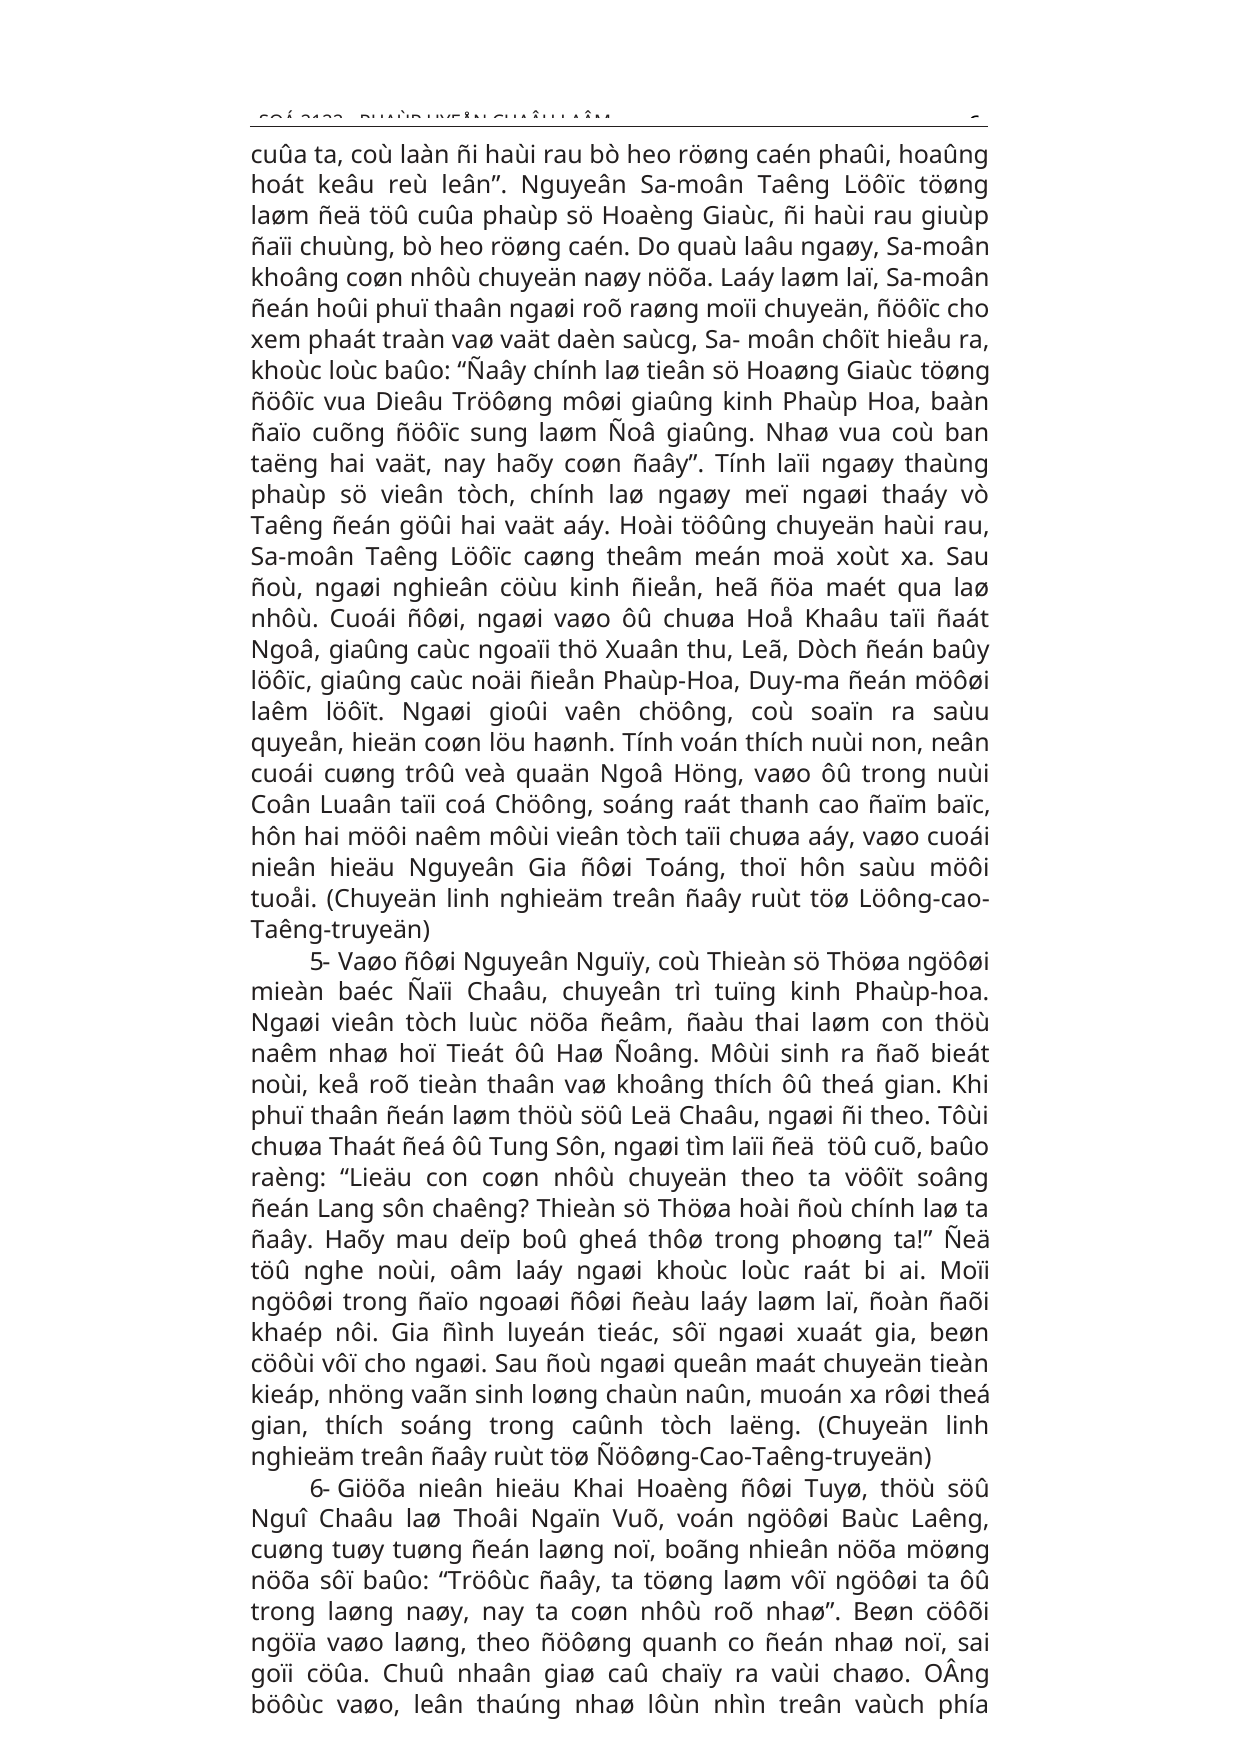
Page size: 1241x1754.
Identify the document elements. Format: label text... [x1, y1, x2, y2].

text cuûa ta, coù laàn ñi haùi rau bò heo röøng caén phaûi, hoaûng hoát keâu reù leân”. Nguyeân Sa-moân Taêng Löôïc töøng laøm ñeä töû cuûa phaùp sö Hoaèng Giaùc, ñi haùi rau giuùp ñaïi chuùng, bò heo röøng caén. Do quaù laâu ngaøy, Sa-moân khoâng coøn nhôù chuyeän naøy nöõa. Laáy laøm laï, Sa-moân ñeán hoûi phuï thaân ngaøi roõ raøng moïi chuyeän, ñöôïc cho xem phaát traàn vaø vaät daèn saùcg, Sa- moân chôït hieåu ra, khoùc loùc baûo: “Ñaây chính laø tieân sö Hoaøng Giaùc töøng ñöôïc vua Dieâu Tröôøng môøi giaûng kinh Phaùp Hoa, baàn ñaïo cuõng ñöôïc sung laøm Ñoâ giaûng. Nhaø vua coù ban taëng hai vaät, nay haõy coøn ñaây”. Tính laïi ngaøy thaùng phaùp sö vieân tòch, chính laø ngaøy meï ngaøi thaáy vò Taêng ñeán göûi hai vaät aáy. Hoài töôûng chuyeän haùi rau, Sa-moân Taêng Löôïc caøng theâm meán moä xoùt xa. Sau ñoù, ngaøi nghieân cöùu kinh ñieån, heã ñöa maét qua laø nhôù. Cuoái ñôøi, ngaøi vaøo ôû chuøa Hoå Khaâu taïi ñaát Ngoâ, giaûng caùc ngoaïi thö Xuaân thu, Leã, Dòch ñeán baûy löôïc, giaûng caùc noäi ñieån Phaùp-Hoa, Duy-ma ñeán möôøi laêm löôït. Ngaøi gioûi vaên chöông, coù soaïn ra saùu quyeån, hieän coøn löu haønh. Tính voán thích nuùi non, neân cuoái cuøng trôû veà quaän Ngoâ Höng, vaøo ôû trong nuùi Coân Luaân taïi coá Chöông, soáng raát thanh cao ñaïm baïc, hôn hai möôi naêm môùi vieân tòch taïi chuøa aáy, vaøo cuoái nieân hieäu Nguyeân Gia ñôøi Toáng, thoï hôn saùu möôi tuoåi. (Chuyeän linh nghieäm treân ñaây ruùt töø Löông-cao-Taêng-truyeän) [250, 138, 990, 945]
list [250, 1473, 990, 1721]
list Vaøo ñôøi Nguyeân Nguïy, coù Thieàn sö Thöøa ngöôøi mieàn baéc Ñaïi Chaâu, chuyeân trì tuïng kinh Phaùp-hoa. Ngaøi vieân tòch luùc nöõa ñeâm, ñaàu thai laøm con thöù naêm nhaø hoï Tieát ôû Haø Ñoâng. Môùi sinh ra ñaõ bieát noùi, keå roõ tieàn thaân vaø khoâng thích ôû theá gian. Khi phuï thaân ñeán laøm thöù söû Leä Chaâu, ngaøi ñi theo. Tôùi chuøa Thaát ñeá ôû Tung Sôn, ngaøi tìm laïi ñeä töû cuõ, baûo raèng: “Lieäu con coøn nhôù chuyeän theo ta vöôït soâng ñeán Lang sôn chaêng? Thieàn sö Thöøa hoài ñoù chính laø ta ñaây. Haõy mau deïp boû gheá thôø trong phoøng ta!” Ñeä töû nghe noùi, oâm laáy ngaøi khoùc loùc raát bi ai. Moïi ngöôøi trong ñaïo ngoaøi ñôøi ñeàu laáy laøm laï, ñoàn ñaõi khaép nôi. Gia ñình luyeán tieác, sôï ngaøi xuaát gia, beøn cöôùi vôï cho ngaøi. Sau ñoù ngaøi queân maát chuyeän tieàn kieáp, nhöng vaãn sinh loøng chaùn naûn, muoán xa rôøi theá gian, thích soáng trong caûnh tòch laëng. (Chuyeän linh nghieäm treân ñaây ruùt töø Ñöôøng-Cao-Taêng-truyeän) [250, 945, 990, 1473]
